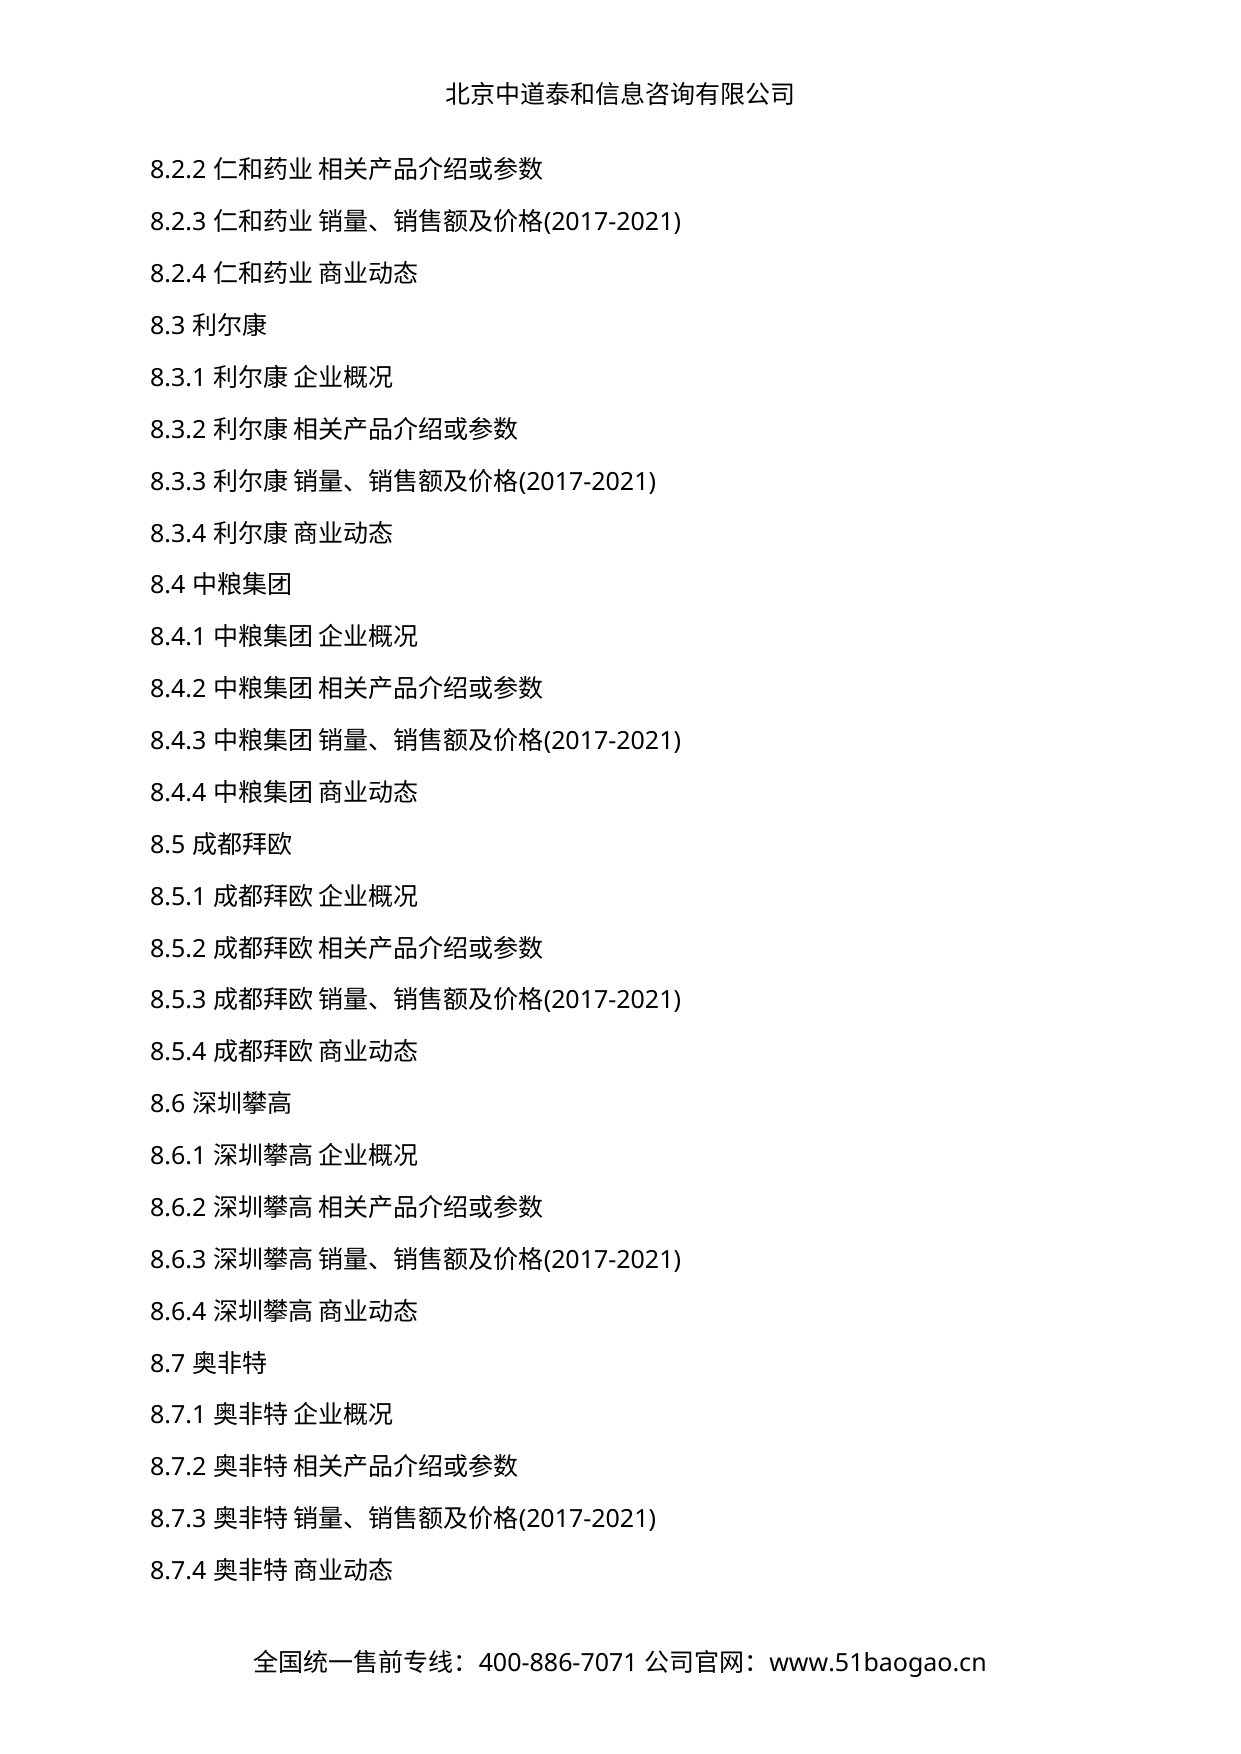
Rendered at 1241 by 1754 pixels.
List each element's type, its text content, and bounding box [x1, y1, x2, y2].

text 8.2.4 仁和药业 商业动态 [150, 254, 1090, 290]
text 8.6 深圳攀高 [150, 1084, 1090, 1120]
text 8.2.3 仁和药业 销量、销售额及价格(2017-2021) [150, 202, 1090, 238]
text 8.5 成都拜欧 [150, 824, 1090, 861]
text 8.6.4 深圳攀高 商业动态 [150, 1291, 1090, 1327]
text 8.5.4 成都拜欧 商业动态 [150, 1032, 1090, 1068]
text 8.2.2 仁和药业 相关产品介绍或参数 [150, 150, 1090, 186]
text 8.4.3 中粮集团 销量、销售额及价格(2017-2021) [150, 721, 1090, 757]
text 8.7 奥非特 [150, 1343, 1090, 1379]
text 8.7.2 奥非特 相关产品介绍或参数 [150, 1447, 1090, 1483]
text 8.3.4 利尔康 商业动态 [150, 513, 1090, 549]
text 8.3 利尔康 [150, 306, 1090, 342]
text 8.5.1 成都拜欧 企业概况 [150, 876, 1090, 912]
text 8.4.2 中粮集团 相关产品介绍或参数 [150, 669, 1090, 705]
text 8.4.4 中粮集团 商业动态 [150, 772, 1090, 809]
text 8.3.1 利尔康 企业概况 [150, 357, 1090, 394]
text 8.7.1 奥非特 企业概况 [150, 1395, 1090, 1431]
text 8.4.1 中粮集团 企业概况 [150, 617, 1090, 653]
text 8.5.2 成都拜欧 相关产品介绍或参数 [150, 928, 1090, 964]
text 8.6.3 深圳攀高 销量、销售额及价格(2017-2021) [150, 1239, 1090, 1276]
text 8.7.3 奥非特 销量、销售额及价格(2017-2021) [150, 1499, 1090, 1535]
text 8.3.2 利尔康 相关产品介绍或参数 [150, 409, 1090, 446]
text 8.6.2 深圳攀高 相关产品介绍或参数 [150, 1187, 1090, 1224]
text 8.3.3 利尔康 销量、销售额及价格(2017-2021) [150, 461, 1090, 497]
text 8.4 中粮集团 [150, 565, 1090, 601]
text 8.6.1 深圳攀高 企业概况 [150, 1136, 1090, 1172]
text 8.5.3 成都拜欧 销量、销售额及价格(2017-2021) [150, 980, 1090, 1016]
text 8.7.4 奥非特 商业动态 [150, 1551, 1090, 1587]
